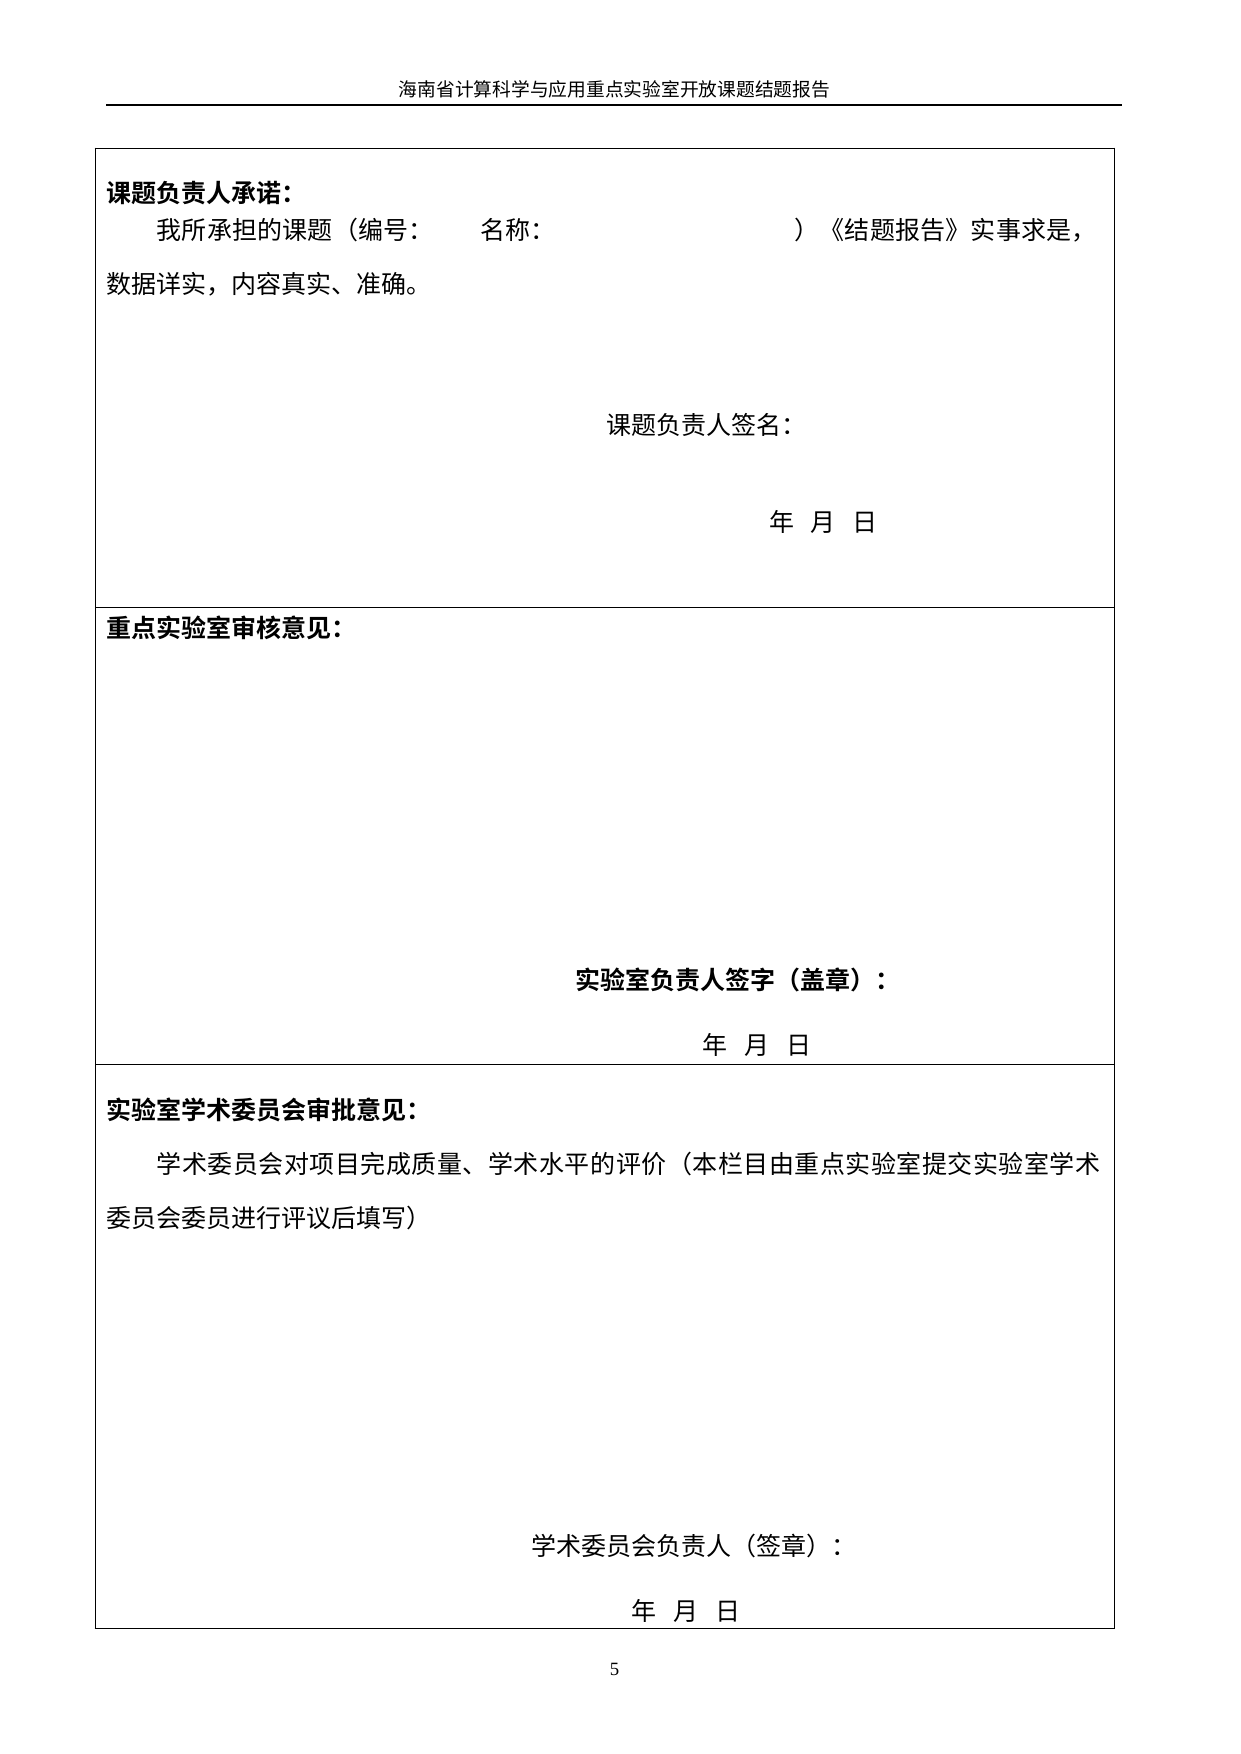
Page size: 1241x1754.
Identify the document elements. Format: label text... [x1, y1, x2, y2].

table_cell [96, 1065, 1114, 1628]
table_cell 重点实验室审核意见： 实验室负责人签字（盖章）： 年 月 日 [96, 608, 1114, 1064]
table_header 课题负责人承诺： 我所承担的课题（编号： 名称： ）《结题报告》实事求是，数据详实，内容真实、准确。 课题负责人签名： 年 月 日 [96, 149, 1114, 607]
